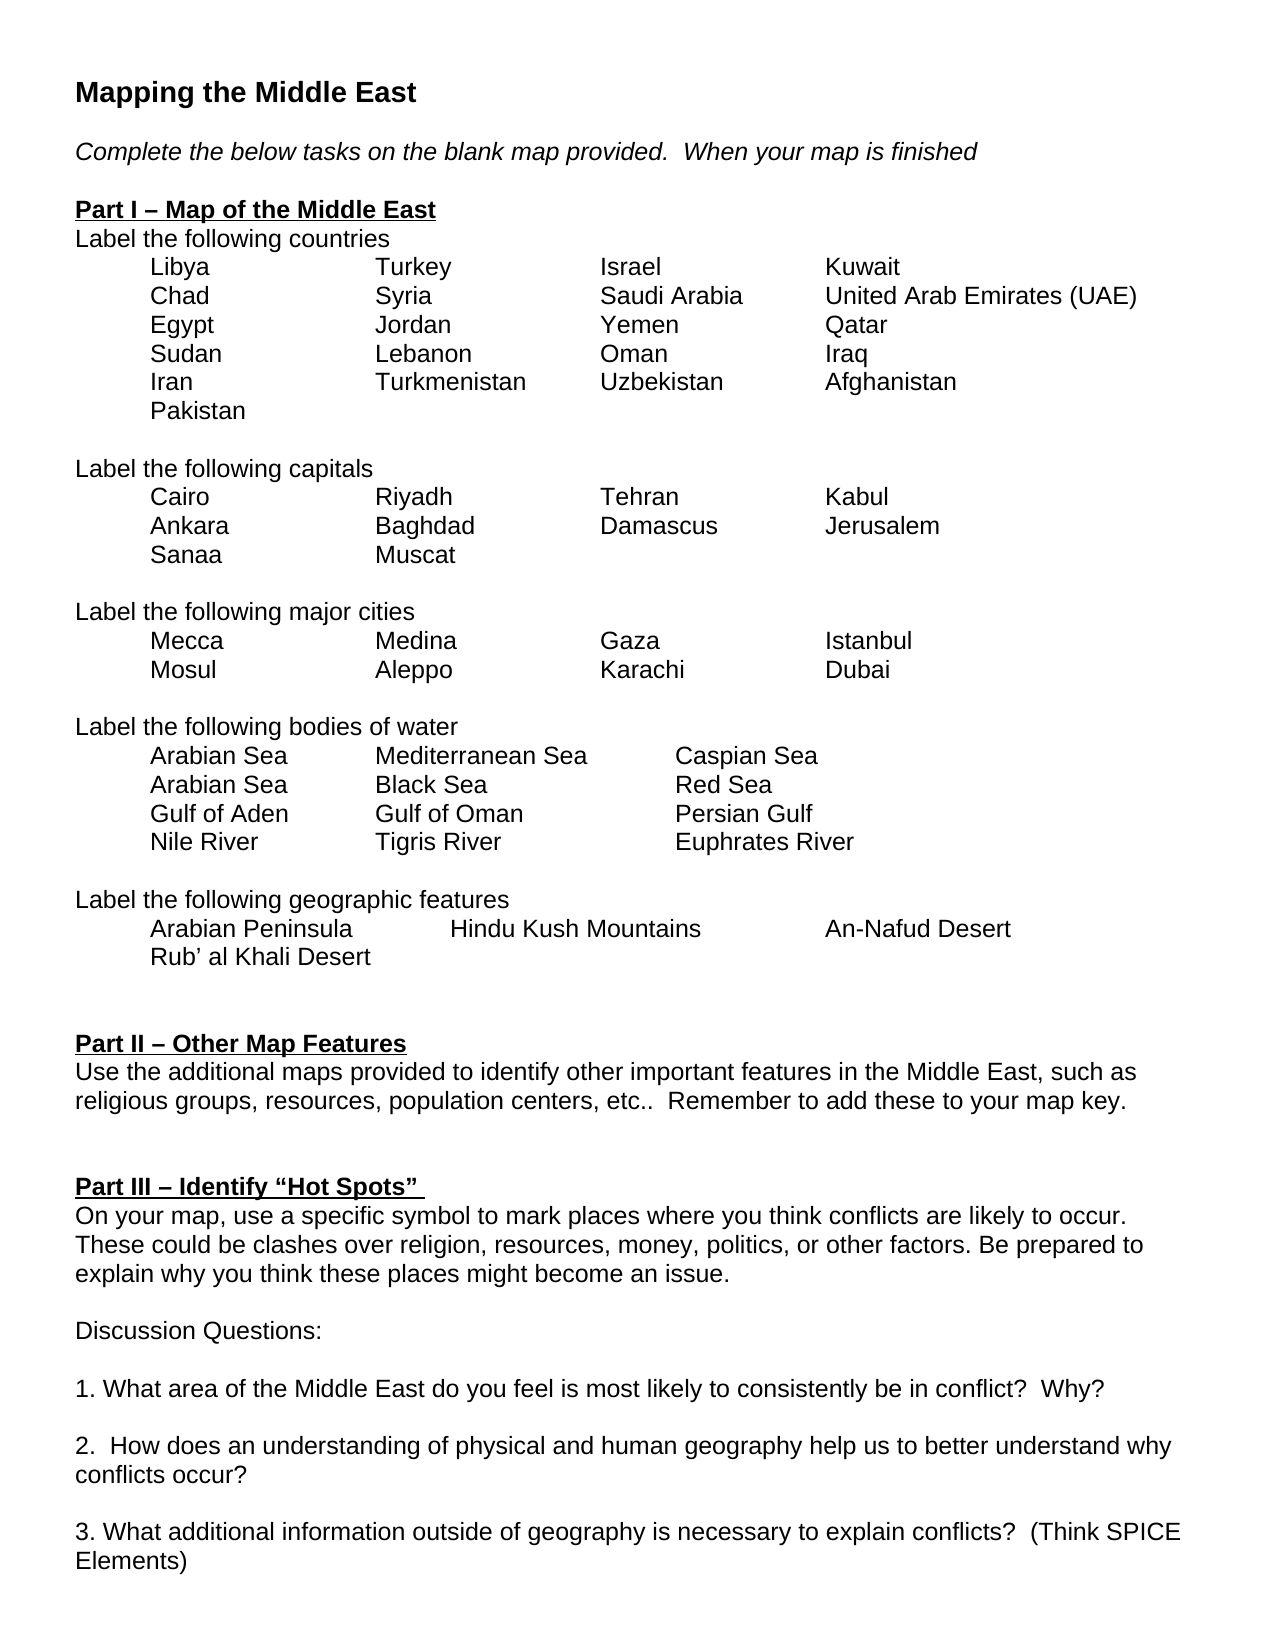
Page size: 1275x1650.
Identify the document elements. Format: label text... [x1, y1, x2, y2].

text Label the following countries [75, 223, 1200, 252]
text Chad Syria Saudi Arabia United Arab Emirates (UAE) [75, 281, 1200, 310]
text Discussion Questions: [75, 1316, 1200, 1345]
text Arabian Peninsula Hindu Kush Mountains An-Nafud Desert [75, 913, 1200, 942]
text On your map, use a specific symbol to mark places where you think conflicts are likely to occur. These could be clashes over religion, resources, money, politics, or other factors. Be prepared to explain why you think these places might become an issue. [75, 1201, 1200, 1287]
text Label the following geographic features [75, 885, 1200, 913]
text Label the following major cities [75, 597, 1200, 626]
text Part I – Map of the Middle East [75, 195, 1200, 223]
text Cairo Riyadh Tehran Kabul [75, 482, 1200, 511]
text Label the following capitals [75, 453, 1200, 482]
text Libya Turkey Israel Kuwait [75, 252, 1200, 281]
text Mosul Aleppo Karachi Dubai [75, 655, 1200, 683]
text Mapping the Middle East [75, 75, 1200, 108]
text Label the following bodies of water [75, 712, 1200, 741]
text Pakistan [75, 396, 1200, 425]
text Use the additional maps provided to identify other important features in the Middle East, such as religious groups, resources, population centers, etc.. Remember to add these to your map key. [75, 1057, 1200, 1115]
text Part II – Other Map Features [75, 1028, 1200, 1057]
text 1. What area of the Middle East do you feel is most likely to consistently be in conflict? Why? [75, 1373, 1200, 1402]
text Complete the below tasks on the blank map provided. When your map is finished [75, 137, 1200, 166]
text Iran Turkmenistan Uzbekistan Afghanistan [75, 367, 1200, 396]
text Ankara Baghdad Damascus Jerusalem [75, 511, 1200, 540]
text Gulf of Aden Gulf of Oman Persian Gulf [75, 798, 1200, 827]
text Mecca Medina Gaza Istanbul [75, 626, 1200, 655]
text Part III – Identify “Hot Spots” [75, 1172, 1200, 1201]
text Sanaa Muscat [75, 540, 1200, 568]
text Arabian Sea Black Sea Red Sea [75, 770, 1200, 798]
text Egypt Jordan Yemen Qatar [75, 310, 1200, 338]
text 2. How does an understanding of physical and human geography help us to better understand why conflicts occur? [75, 1431, 1200, 1488]
text Nile River Tigris River Euphrates River [75, 827, 1200, 856]
text Sudan Lebanon Oman Iraq [75, 338, 1200, 367]
text Rub’ al Khali Desert [75, 942, 1200, 971]
text 3. What additional information outside of geography is necessary to explain conflicts? (Think SPICE Elements) [75, 1517, 1200, 1575]
text Arabian Sea Mediterranean Sea Caspian Sea [75, 741, 1200, 770]
